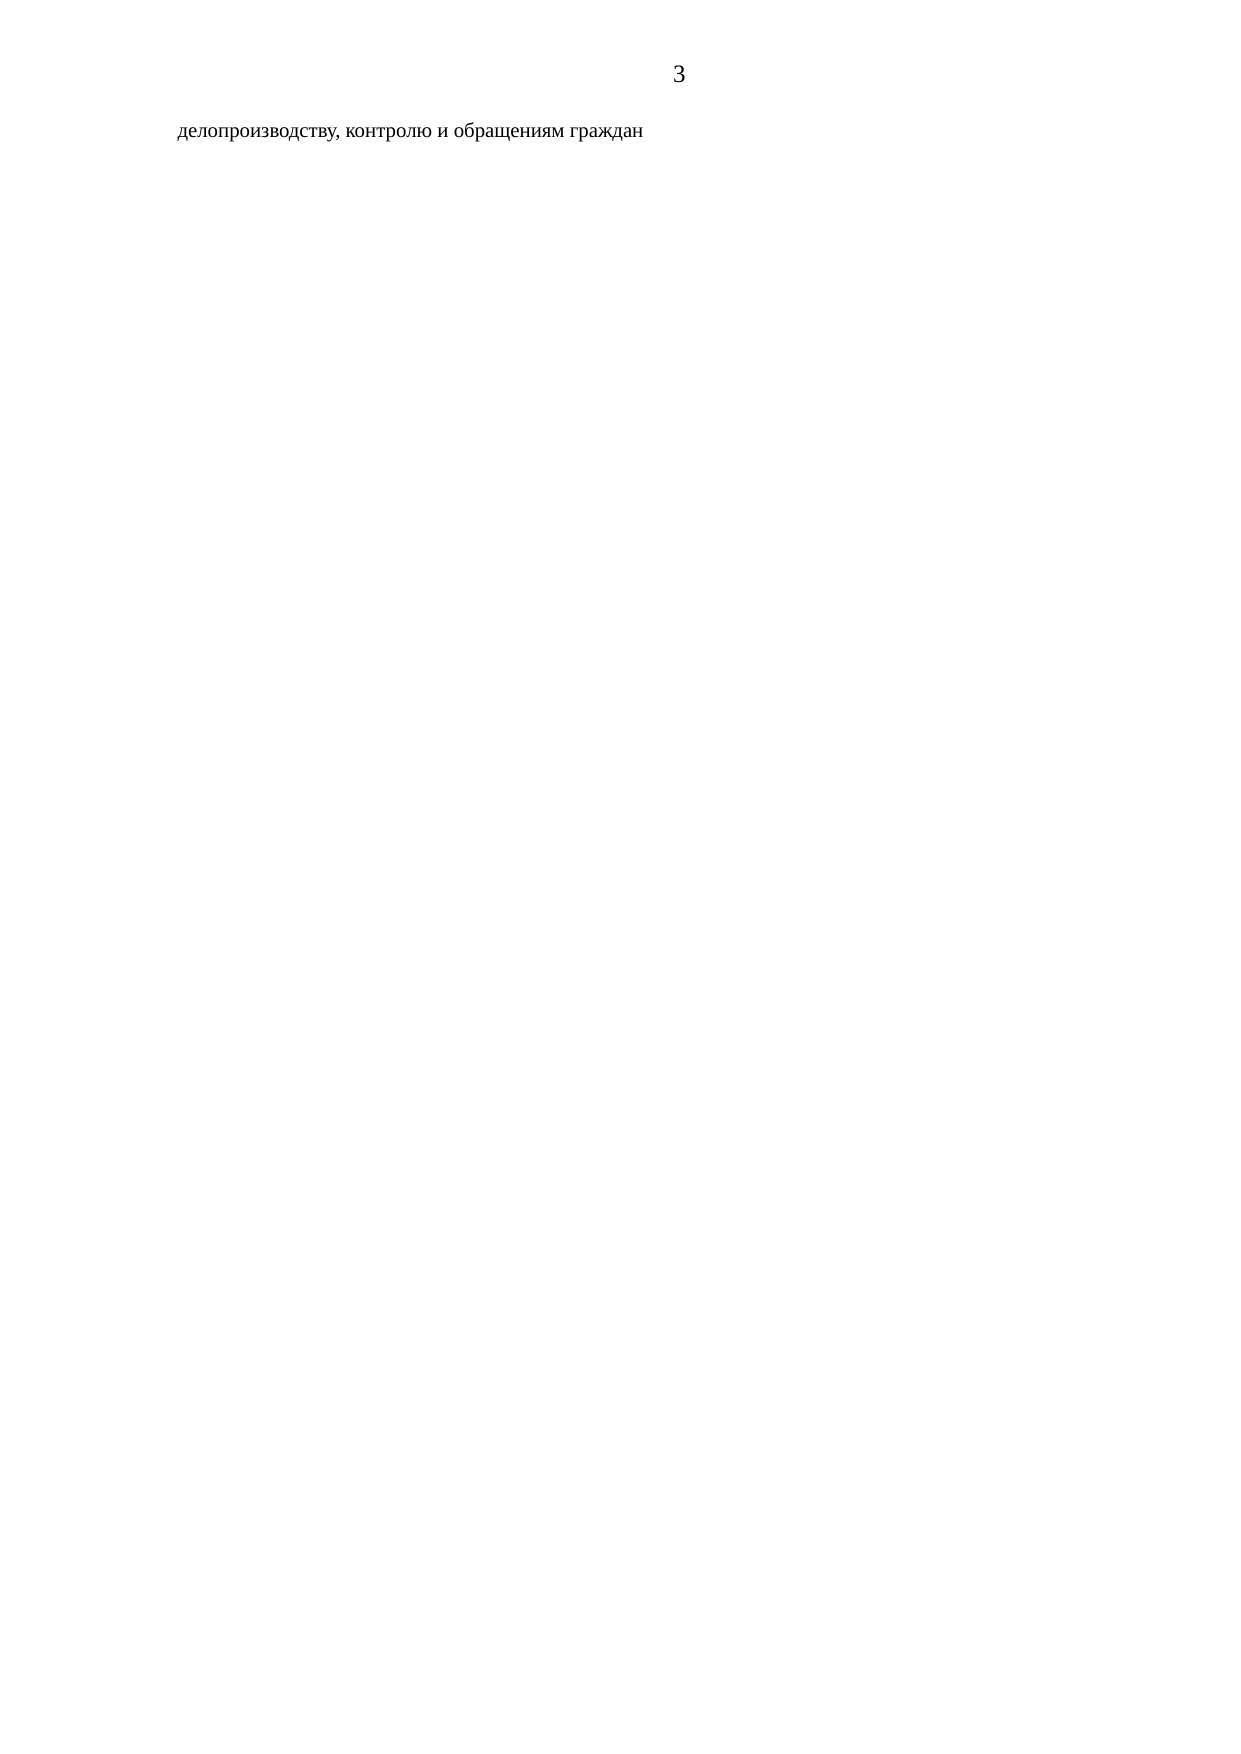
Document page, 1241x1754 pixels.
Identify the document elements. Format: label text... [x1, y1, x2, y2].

text делопроизводству, контролю и обращениям граждан [177, 118, 1181, 142]
